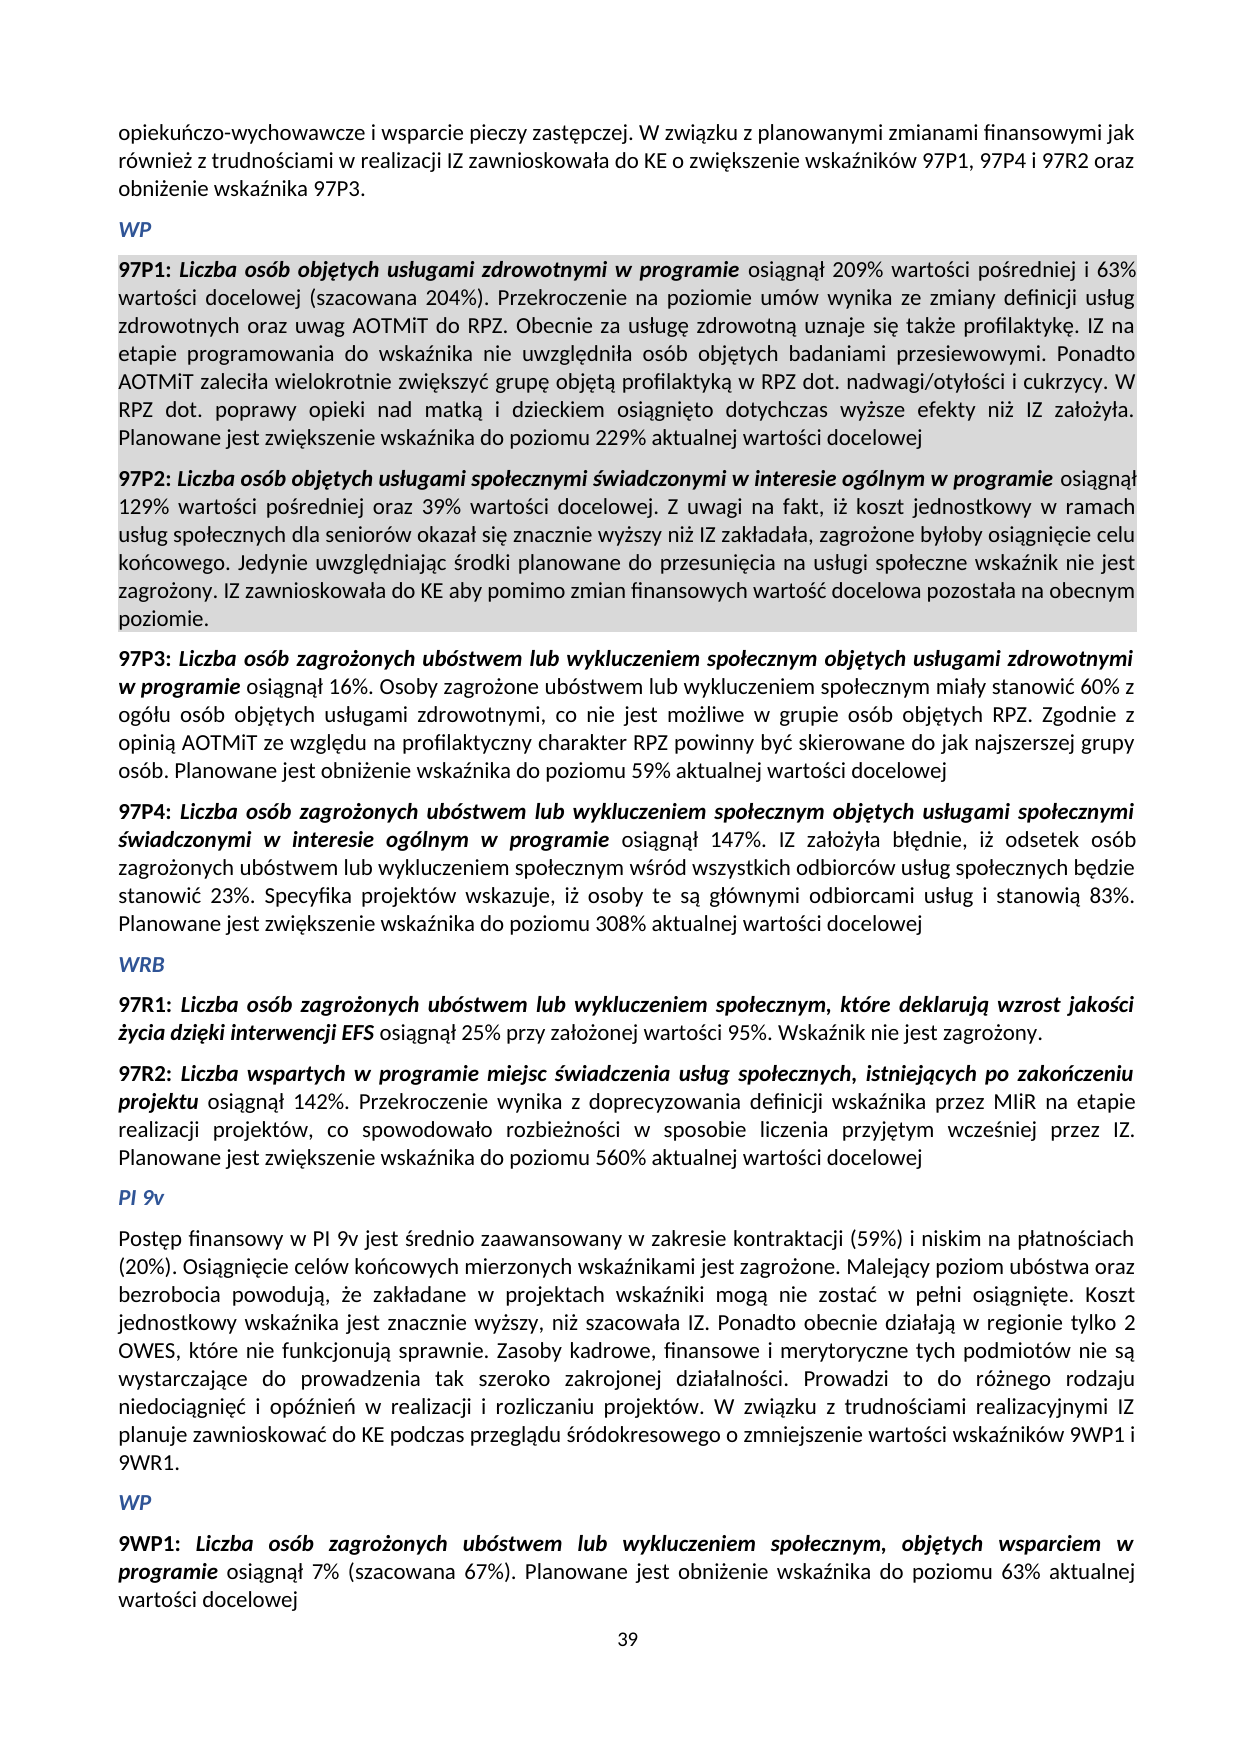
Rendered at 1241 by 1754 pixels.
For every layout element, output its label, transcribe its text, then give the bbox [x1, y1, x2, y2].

text WP [118, 1488, 1137, 1517]
text WRB [118, 950, 1137, 978]
text 97R2: Liczba wspartych w programie miejsc świadczenia usług społecznych, istniejących po zakończeniu projektu osiągnął 142%. Przekroczenie wynika z doprecyzowania definicji wskaźnika przez MIiR na etapie realizacji projektów, co spowodowało rozbieżności w sposobie liczenia przyjętym wcześniej przez IZ. Planowane jest zwiększenie wskaźnika do poziomu 560% aktualnej wartości docelowej [118, 1059, 1137, 1171]
text 97R1: Liczba osób zagrożonych ubóstwem lub wykluczeniem społecznym, które deklarują wzrost jakości życia dzięki interwencji EFS osiągnął 25% przy założonej wartości 95%. Wskaźnik nie jest zagrożony. [118, 990, 1137, 1046]
text WP [118, 215, 1137, 243]
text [118, 118, 1137, 202]
text 97P2: Liczba osób objętych usługami społecznymi świadczonymi w interesie ogólnym w programie osiągnął 129% wartości pośredniej oraz 39% wartości docelowej. Z uwagi na fakt, iż koszt jednostkowy w ramach usług społecznych dla seniorów okazał się znacznie wyższy niż IZ zakładała, zagrożone byłoby osiągnięcie celu końcowego. Jedynie uwzględniając środki planowane do przesunięcia na usługi społeczne wskaźnik nie jest zagrożony. IZ zawnioskowała do KE aby pomimo zmian finansowych wartość docelowa pozostała na obecnym poziomie. [118, 464, 1137, 632]
text 97P1: Liczba osób objętych usługami zdrowotnymi w programie osiągnął 209% wartości pośredniej i 63% wartości docelowej (szacowana 204%). Przekroczenie na poziomie umów wynika ze zmiany definicji usług zdrowotnych oraz uwag AOTMiT do RPZ. Obecnie za usługę zdrowotną uznaje się także profilaktykę. IZ na etapie programowania do wskaźnika nie uwzględniła osób objętych badaniami przesiewowymi. Ponadto AOTMiT zaleciła wielokrotnie zwiększyć grupę objętą profilaktyką w RPZ dot. nadwagi/otyłości i cukrzycy. W RPZ dot. poprawy opieki nad matką i dzieckiem osiągnięto dotychczas wyższe efekty niż IZ założyła. Planowane jest zwiększenie wskaźnika do poziomu 229% aktualnej wartości docelowej [118, 255, 1137, 451]
text 97P3: Liczba osób zagrożonych ubóstwem lub wykluczeniem społecznym objętych usługami zdrowotnymi w programie osiągnął 16%. Osoby zagrożone ubóstwem lub wykluczeniem społecznym miały stanowić 60% z ogółu osób objętych usługami zdrowotnymi, co nie jest możliwe w grupie osób objętych RPZ. Zgodnie z opinią AOTMiT ze względu na profilaktyczny charakter RPZ powinny być skierowane do jak najszerszej grupy osób. Planowane jest obniżenie wskaźnika do poziomu 59% aktualnej wartości docelowej [118, 644, 1137, 784]
text 97P4: Liczba osób zagrożonych ubóstwem lub wykluczeniem społecznym objętych usługami społecznymi świadczonymi w interesie ogólnym w programie osiągnął 147%. IZ założyła błędnie, iż odsetek osób zagrożonych ubóstwem lub wykluczeniem społecznym wśród wszystkich odbiorców usług społecznych będzie stanowić 23%. Specyfika projektów wskazuje, iż osoby te są głównymi odbiorcami usług i stanowią 83%. Planowane jest zwiększenie wskaźnika do poziomu 308% aktualnej wartości docelowej [118, 797, 1137, 937]
text Postęp finansowy w PI 9v jest średnio zaawansowany w zakresie kontraktacji (59%) i niskim na płatnościach (20%). Osiągnięcie celów końcowych mierzonych wskaźnikami jest zagrożone. Malejący poziom ubóstwa oraz bezrobocia powodują, że zakładane w projektach wskaźniki mogą nie zostać w pełni osiągnięte. Koszt jednostkowy wskaźnika jest znacznie wyższy, niż szacowała IZ. Ponadto obecnie działają w regionie tylko 2 OWES, które nie funkcjonują sprawnie. Zasoby kadrowe, finansowe i merytoryczne tych podmiotów nie są wystarczające do prowadzenia tak szeroko zakrojonej działalności. Prowadzi to do różnego rodzaju niedociągnięć i opóźnień w realizacji i rozliczaniu projektów. W związku z trudnościami realizacyjnymi IZ planuje zawnioskować do KE podczas przeglądu śródokresowego o zmniejszenie wartości wskaźników 9WP1 i 9WR1. [118, 1224, 1137, 1476]
text 9WP1: Liczba osób zagrożonych ubóstwem lub wykluczeniem społecznym, objętych wsparciem w programie osiągnął 7% (szacowana 67%). Planowane jest obniżenie wskaźnika do poziomu 63% aktualnej wartości docelowej [118, 1529, 1137, 1613]
text PI 9v [118, 1183, 1137, 1211]
